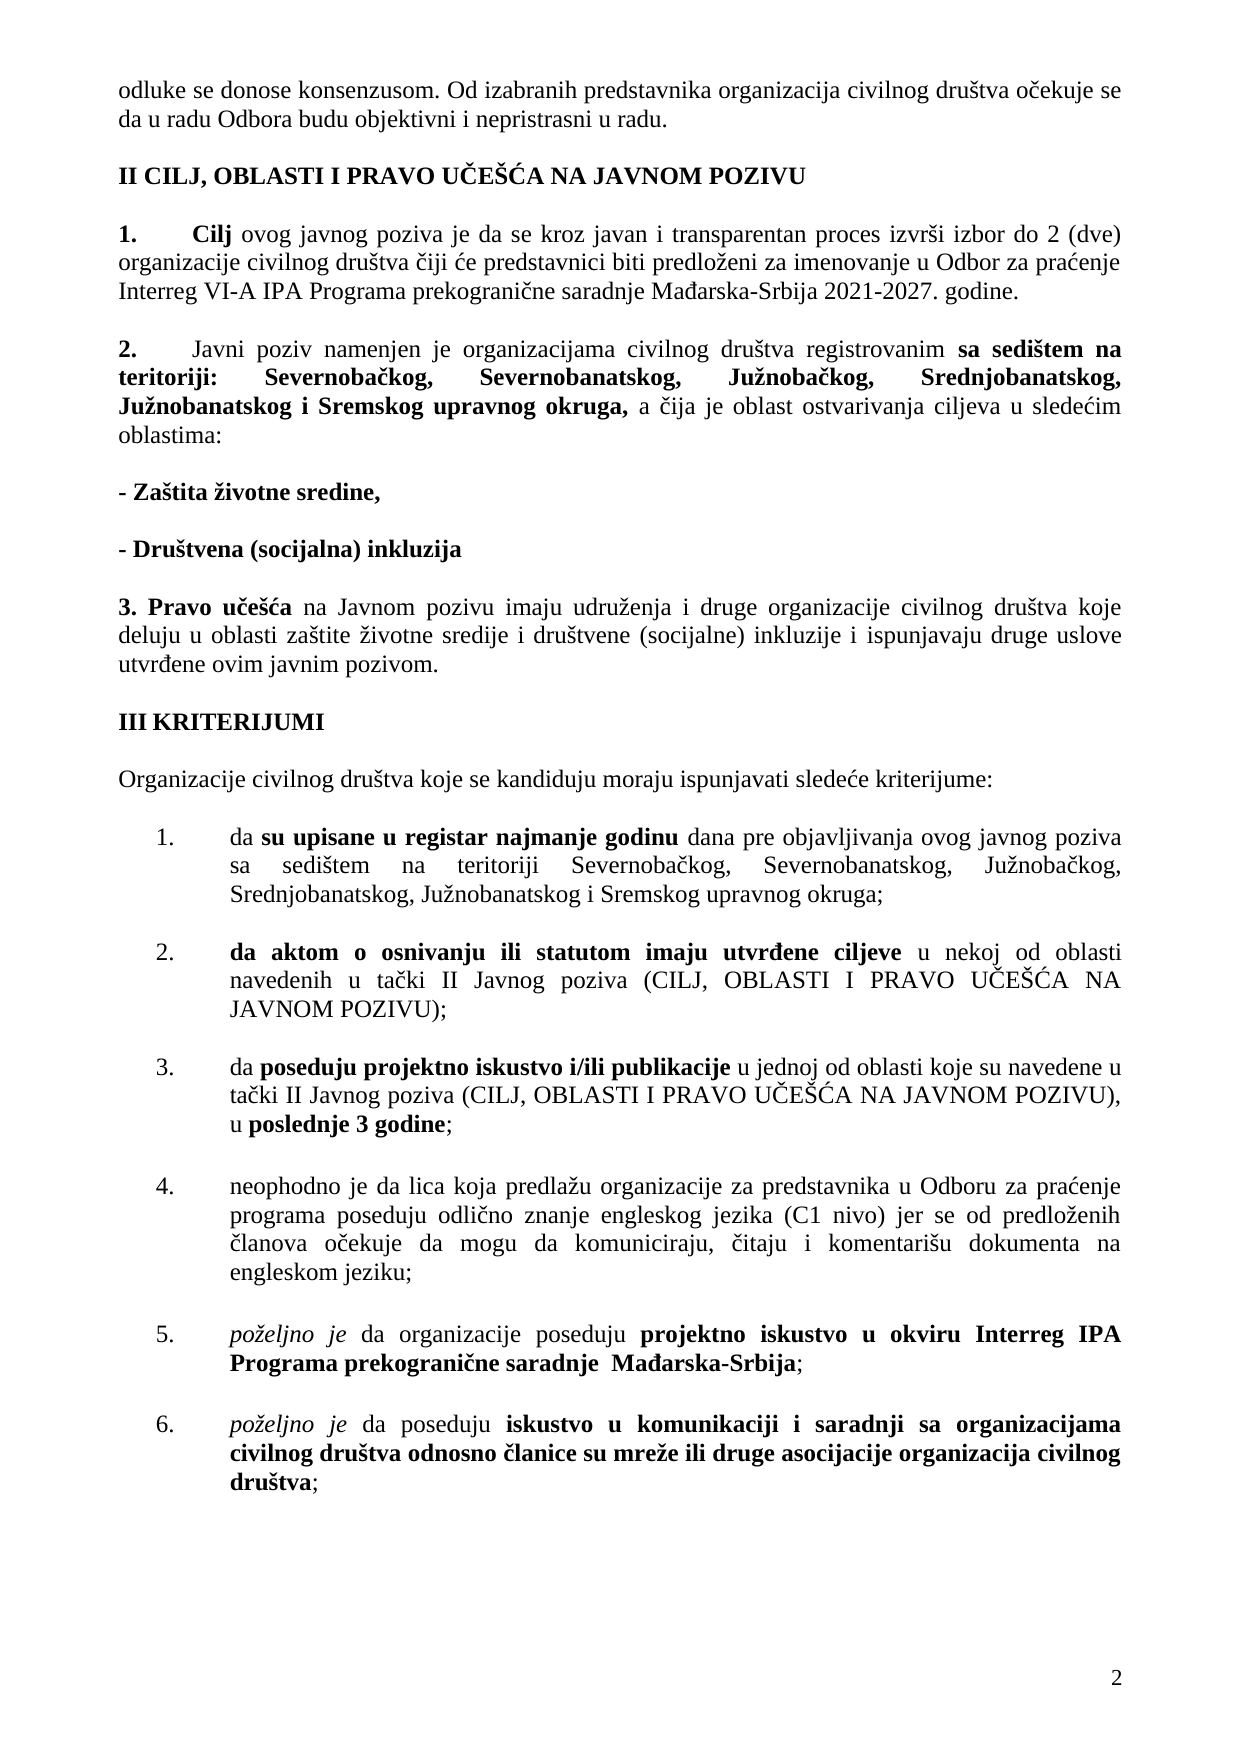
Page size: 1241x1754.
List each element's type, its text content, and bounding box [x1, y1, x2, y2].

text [118, 75, 1122, 132]
list neophodno je da lica koja predlažu organizacije za predstavnika u Odboru za praćenje programa poseduju odlično znanje engleskog jezika (C1 nivo) jer se od predloženih članova očekuje da mogu da komuniciraju, čitaju i komentarišu dokumenta na engleskom jeziku; [156, 1171, 1122, 1286]
text 1. Cilj ovog javnog poziva je da se kroz javan i transparentan proces izvrši izbor do 2 (dve) organizacije civilnog društva čiji će predstavnici biti predloženi za imenovanje u Odbor za praćenje Interreg VI-A IPA Programa prekogranične saradnje Mađarska-Srbija 2021-2027. godine. [118, 219, 1122, 305]
list da aktom o osnivanju ili statutom imaju utvrđene ciljeve u nekoj od oblasti navedenih u tački II Javnog poziva (CILJ, OBLASTI I PRAVO UČEŠĆA NA JAVNOM POZIVU); [156, 937, 1122, 1023]
text Organizacije civilnog društva koje se kandiduju moraju ispunjavati sledeće kriterijume: [118, 764, 1122, 793]
text - Zaštita životne sredine, [118, 477, 1122, 506]
text 3. Pravo učešća na Javnom pozivu imaju udruženja i druge organizacije civilnog društva koje deluju u oblasti zaštite životne sredije i društvene (socijalne) inkluzije i ispunjavaju druge uslove utvrđene ovim javnim pozivom. [118, 592, 1122, 678]
text III KRITERIJUMI [118, 707, 1122, 736]
list da poseduju projektno iskustvo i/ili publikacije u jednoj od oblasti koje su navedene u tački II Javnog poziva (CILJ, OBLASTI I PRAVO UČEŠĆA NA JAVNOM POZIVU), u poslednje 3 godine; [156, 1052, 1122, 1138]
list da su upisane u registar najmanje godinu dana pre objavljivanja ovog javnog poziva sa sedištem na teritoriji Severnobačkog, Severnobanatskog, Južnobačkog, Srednjobanatskog, Južnobanatskog i Sremskog upravnog okruga; [156, 822, 1122, 908]
text - Društvena (socijalna) inkluzija [118, 534, 1122, 563]
list poželjno je da organizacije poseduju projektno iskustvo u okviru Interreg IPA Programa prekogranične saradnje Mađarska-Srbija; [156, 1319, 1122, 1377]
text 2. Javni poziv namenjen je organizacijama civilnog društva registrovanim sa sedištem na teritoriji: Severnobačkog, Severnobanatskog, Južnobačkog, Srednjobanatskog, Južnobanatskog i Sremskog upravnog okruga, a čija je oblast ostvarivanja ciljeva u sledećim oblastima: [118, 334, 1122, 449]
text II CILJ, OBLASTI I PRAVO UČEŠĆA NA JAVNOM POZIVU [118, 161, 1122, 190]
list poželjno je da poseduju iskustvo u komunikaciji i saradnji sa organizacijama civilnog društva odnosno članice su mreže ili druge asocijacije organizacija civilnog društva; [156, 1409, 1122, 1496]
